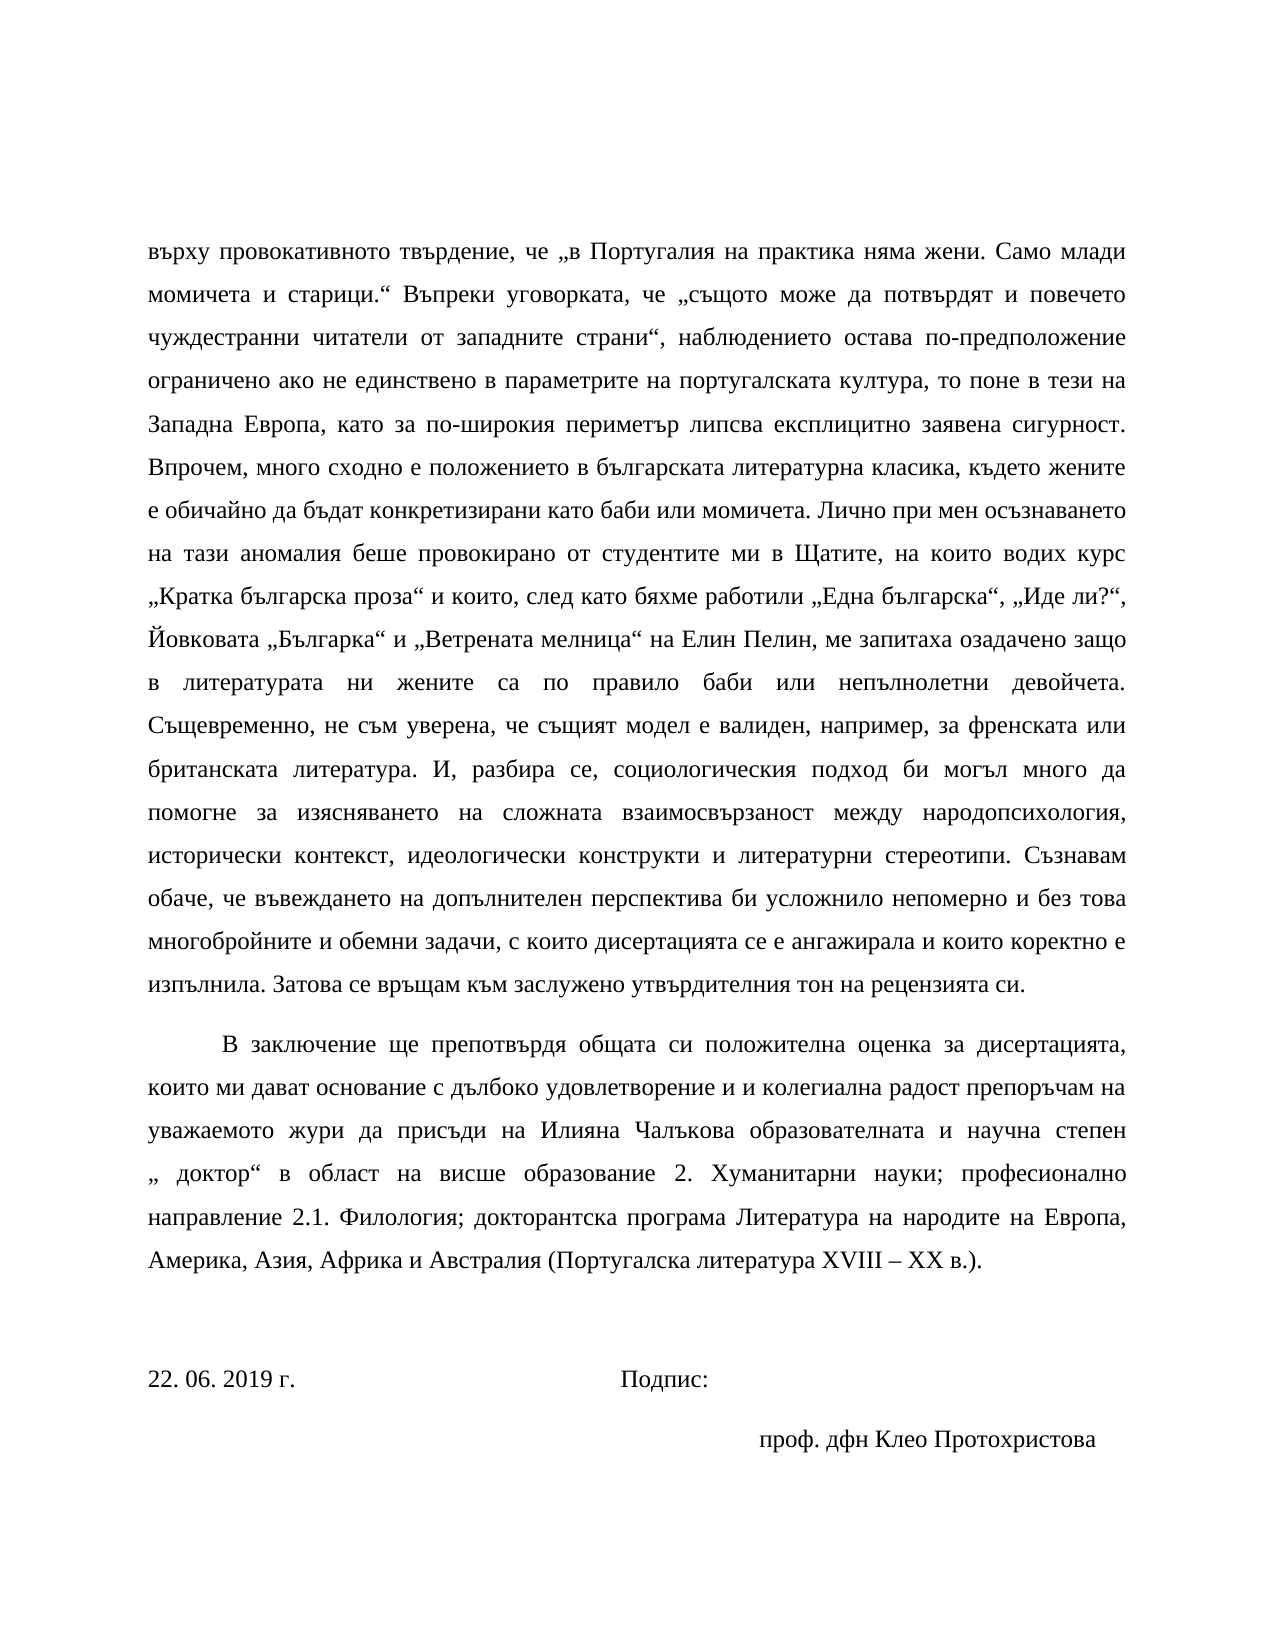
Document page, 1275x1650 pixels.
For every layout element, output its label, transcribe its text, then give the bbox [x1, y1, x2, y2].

text 22. 06. 2019 г. Подпис: [148, 1364, 1127, 1393]
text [148, 236, 1127, 998]
text проф. дфн Клео Протохристова [148, 1424, 1127, 1453]
text В заключение ще препотвърдя общата си положителна оценка за дисертацията, които ми дават основание с дълбоко удовлетворение и и колегиална радост препоръчам на уважаемото жури да присъди на Илияна Чалъкова образователната и научна степен „ доктор“ в област на висше образование 2. Хуманитарни науки; професионално направление 2.1. Филология; докторантска програма Литература на народите на Европа, Америка, Азия, Африка и Австралия (Португалска литература XVIII – XX в.). [148, 1029, 1127, 1273]
